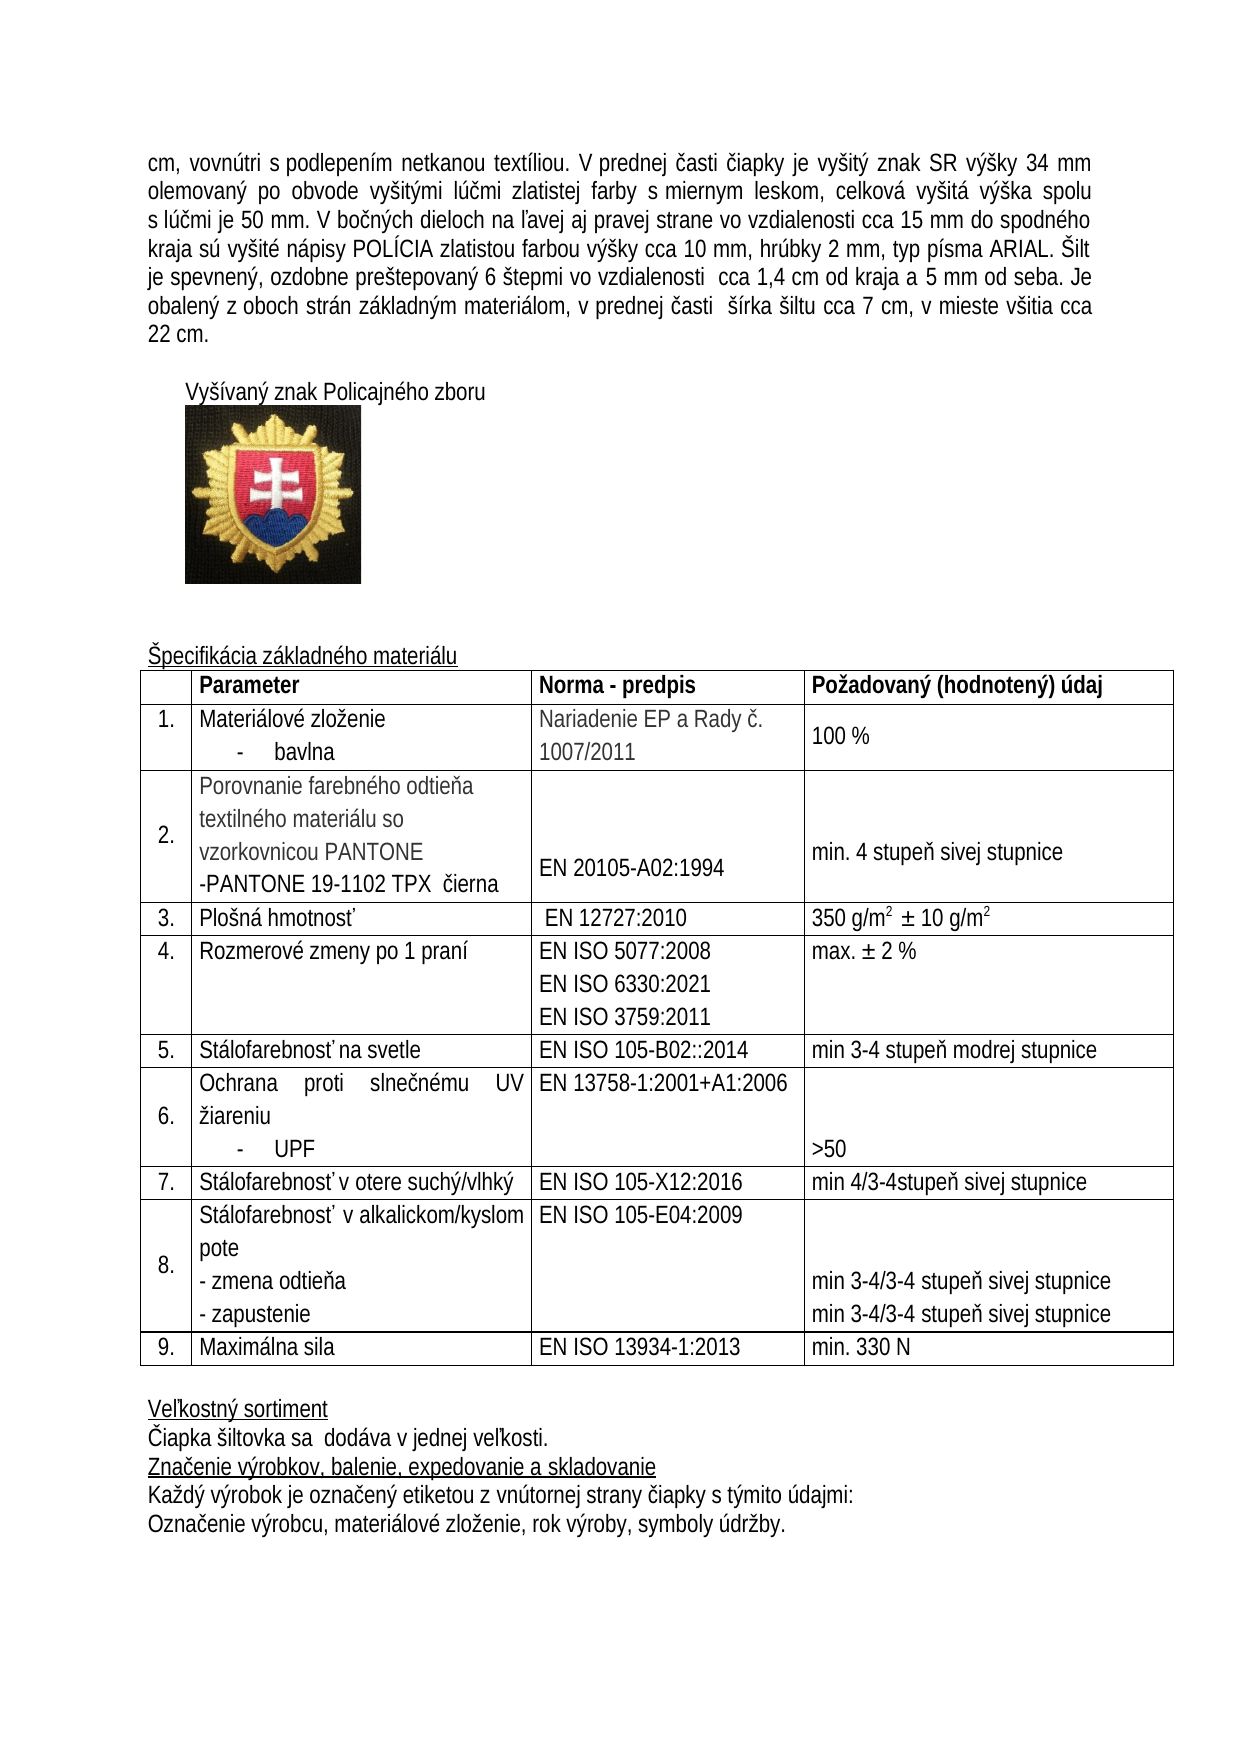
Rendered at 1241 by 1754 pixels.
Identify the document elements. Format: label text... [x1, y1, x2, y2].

text Veľkostný sortiment [148, 1394, 1093, 1423]
table_cell 350 g/m2 ± 10 g/m2 [805, 903, 1173, 935]
text Špecifikácia základného materiálu [148, 641, 1093, 669]
table_cell EN ISO 13934-1:2013 [532, 1333, 804, 1364]
table_cell 8. [141, 1200, 191, 1331]
table_cell EN ISO 5077:2008 EN ISO 6330:2021 EN ISO 3759:2011 [532, 936, 804, 1034]
table_cell min. 330 N [805, 1333, 1173, 1364]
table_cell Stálofarebnosť v alkalickom/kyslom pote - zmena odtieňa - zapustenie [192, 1200, 531, 1331]
table_cell Nariadenie EP a Rady č. 1007/2011 [532, 705, 804, 769]
table_cell Stálofarebnosť v otere suchý/vlhký [192, 1167, 531, 1199]
text Značenie výrobkov, balenie, expedovanie a skladovanie [148, 1452, 1093, 1480]
table_cell min 3-4/3-4 stupeň sivej stupnice min 3-4/3-4 stupeň sivej stupnice [805, 1200, 1173, 1331]
table_header Požadovaný (hodnotený) údaj [805, 671, 1173, 703]
table_cell 5. [141, 1035, 191, 1067]
table_cell 7. [141, 1167, 191, 1199]
table_cell Materiálové zloženie bavlna [192, 705, 531, 769]
table_cell EN 13758-1:2001+A1:2006 [532, 1068, 804, 1166]
table_cell Porovnanie farebného odtieňa textilného materiálu so vzorkovnicou PANTONE -PANTONE 19-1102 TPX čierna [192, 771, 531, 902]
table_cell 4. [141, 936, 191, 1034]
table_header Norma - predpis [532, 671, 804, 703]
text Označenie výrobcu, materiálové zloženie, rok výroby, symboly údržby. [110, 1509, 1093, 1537]
table_cell 100 % [805, 705, 1173, 769]
text Čiapka šiltovka sa dodáva v jednej veľkosti. [148, 1423, 1093, 1452]
text Vyšívaný znak Policajného zboru [185, 377, 1093, 405]
table_cell max. ± 2 % [805, 936, 1173, 1034]
table_cell Ochrana proti slnečnému UV žiareniu UPF [192, 1068, 531, 1166]
table_cell 1. [141, 705, 191, 769]
table_cell EN ISO 105-E04:2009 [532, 1200, 804, 1331]
table_cell Maximálna sila [192, 1333, 531, 1364]
picture [185, 405, 362, 584]
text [148, 148, 1093, 348]
table_cell Plošná hmotnosť [192, 903, 531, 935]
table_cell min. 4 stupeň sivej stupnice [805, 771, 1173, 902]
table_cell 3. [141, 903, 191, 935]
table_cell >50 [805, 1068, 1173, 1166]
table_header Parameter [192, 671, 531, 703]
table_cell EN 20105-A02:1994 [532, 771, 804, 902]
table_cell EN 12727:2010 [532, 903, 804, 935]
table_cell min 3-4 stupeň modrej stupnice [805, 1035, 1173, 1067]
table_cell 2. [141, 771, 191, 902]
table_cell Stálofarebnosť na svetle [192, 1035, 531, 1067]
table_cell EN ISO 105-X12:2016 [532, 1167, 804, 1199]
text Každý výrobok je označený etiketou z vnútornej strany čiapky s týmito údajmi: [110, 1480, 1093, 1509]
table_cell 6. [141, 1068, 191, 1166]
table_cell 9. [141, 1333, 191, 1364]
table_cell min 4/3-4stupeň sivej stupnice [805, 1167, 1173, 1199]
table_cell EN ISO 105-B02::2014 [532, 1035, 804, 1067]
table_cell Rozmerové zmeny po 1 praní [192, 936, 531, 1034]
table_header [141, 671, 191, 703]
